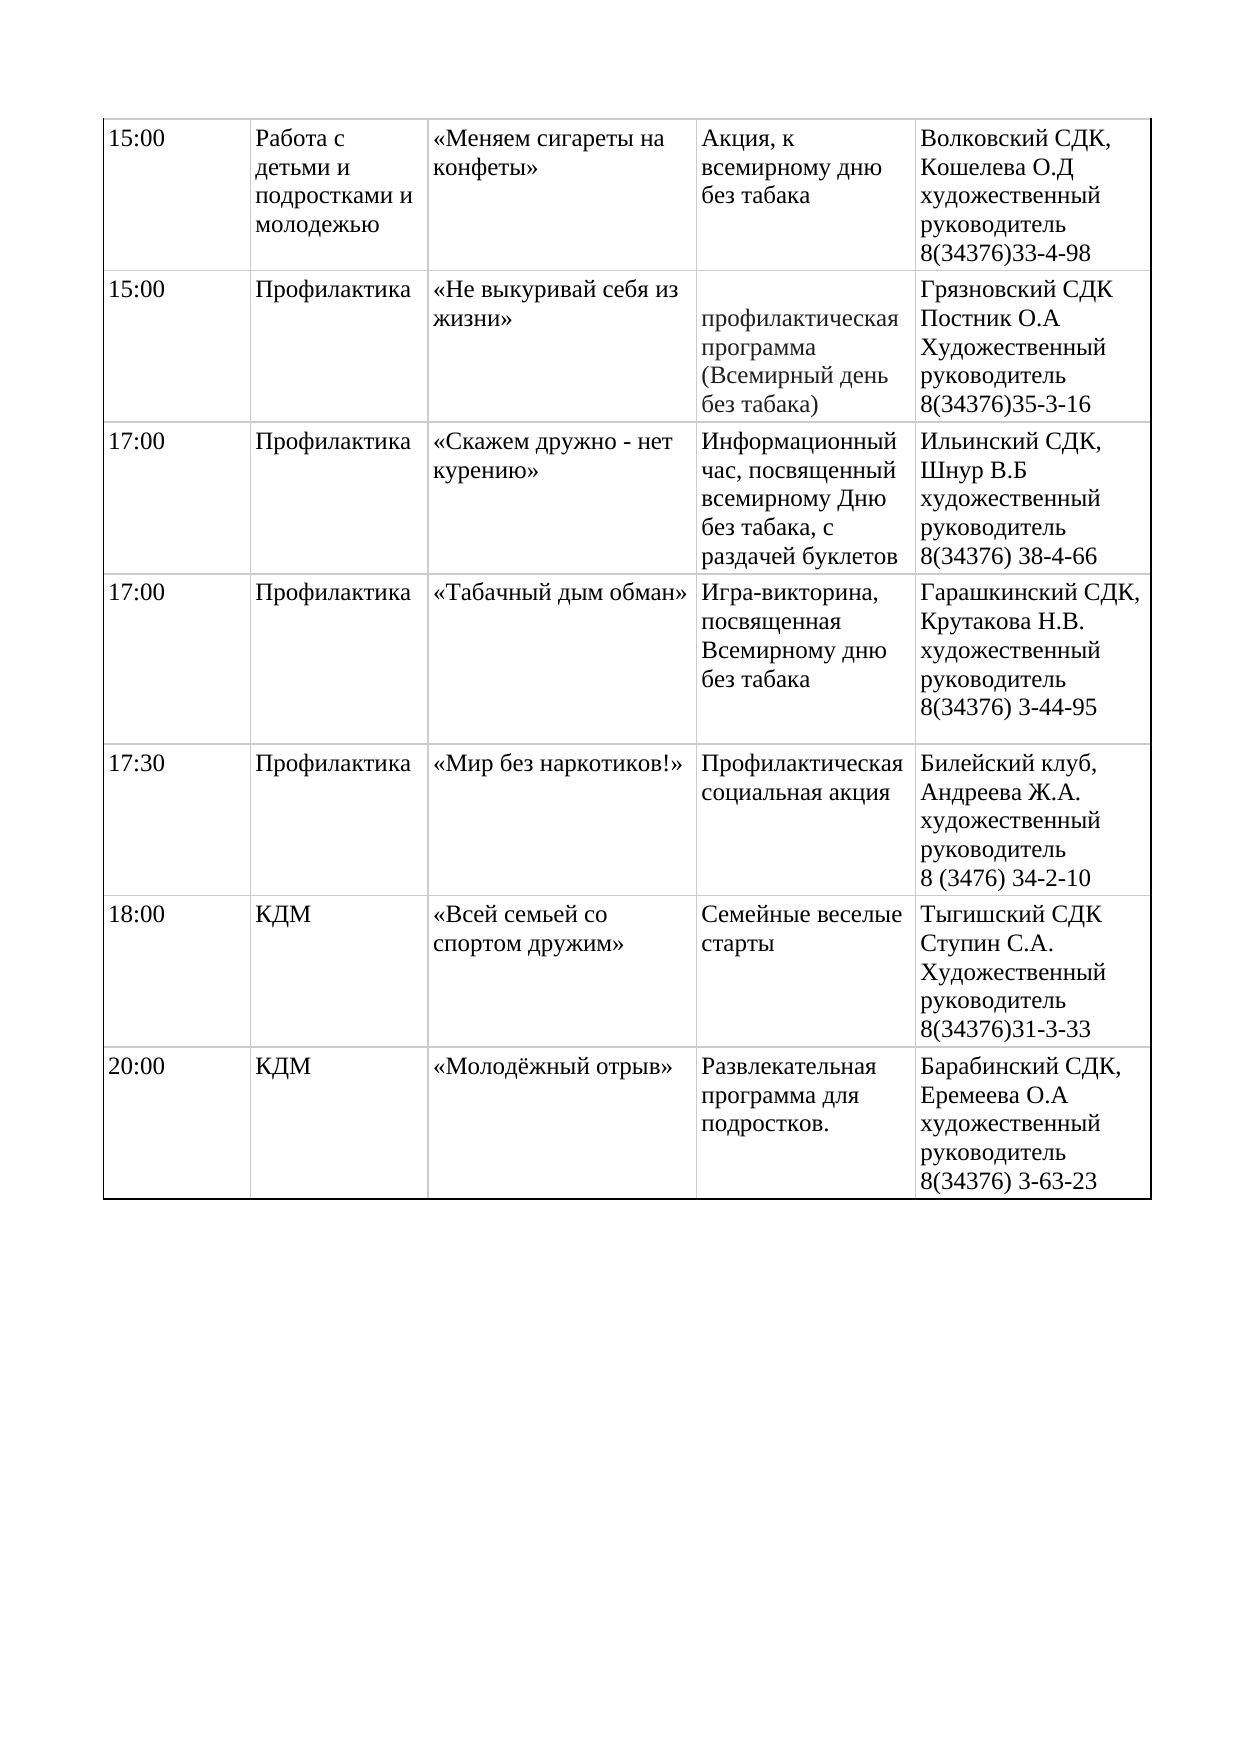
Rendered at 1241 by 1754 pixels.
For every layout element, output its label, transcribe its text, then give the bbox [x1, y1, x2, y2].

table_cell Ильинский СДК, Шнур В.Б художественный руководитель 8(34376) 38-4-66 [916, 423, 1150, 573]
table_cell Акция, к всемирному дню без табака [697, 120, 915, 270]
table_cell 15:00 [104, 120, 250, 270]
table_cell Волковский СДК, Кошелева О.Д художественный руководитель 8(34376)33-4-98 [916, 120, 1150, 270]
table_cell «Меняем сигареты на конфеты» [429, 120, 696, 270]
table_cell «Всей семьей со спортом дружим» [429, 896, 696, 1046]
table_cell «Мир без наркотиков!» [429, 745, 696, 895]
table_cell Барабинский СДК, Еремеева О.А художественный руководитель 8(34376) 3-63-23 [916, 1048, 1150, 1198]
table_cell Гарашкинский СДК, Крутакова Н.В. художественный руководитель 8(34376) 3-44-95 [916, 575, 1150, 743]
table_cell «Табачный дым обман» [429, 575, 696, 743]
table_cell Билейский клуб, Андреева Ж.А. художественный руководитель 8 (3476) 34-2-10 [916, 745, 1150, 895]
table_cell Развлекательная программа для подростков. [697, 1048, 915, 1198]
table_cell Игра-викторина, посвященная Всемирному дню без табака [697, 575, 915, 743]
table_cell Профилактика [251, 745, 427, 895]
table_cell 20:00 [104, 1048, 250, 1198]
table_cell Тыгишский СДК Ступин С.А. Художественный руководитель 8(34376)31-3-33 [916, 896, 1150, 1046]
table_cell «Скажем дружно - нет курению» [429, 423, 696, 573]
table_cell КДМ [251, 896, 427, 1046]
table_cell Профилактика [251, 575, 427, 743]
table_cell Информационный час, посвященный всемирному Дню без табака, с раздачей буклетов [697, 423, 915, 573]
table_cell Грязновский СДК Постник О.А Художественный руководитель 8(34376)35-3-16 [916, 271, 1150, 421]
table_cell «Не выкуривай себя из жизни» [429, 271, 696, 421]
table_cell 17:00 [104, 575, 250, 743]
table_cell профилактическая программа (Всемирный день без табака) [697, 271, 915, 421]
table_cell Профилактическая социальная акция [697, 745, 915, 895]
table_cell 15:00 [104, 271, 250, 421]
table_cell Семейные веселые старты [697, 896, 915, 1046]
table_cell 17:00 [104, 423, 250, 573]
table_cell «Молодёжный отрыв» [429, 1048, 696, 1198]
table_cell 17:30 [104, 745, 250, 895]
table_cell Работа с детьми и подростками и молодежью [251, 120, 427, 270]
table_cell Профилактика [251, 423, 427, 573]
table_cell КДМ [251, 1048, 427, 1198]
table_cell 18:00 [104, 896, 250, 1046]
table_cell Профилактика [251, 271, 427, 421]
